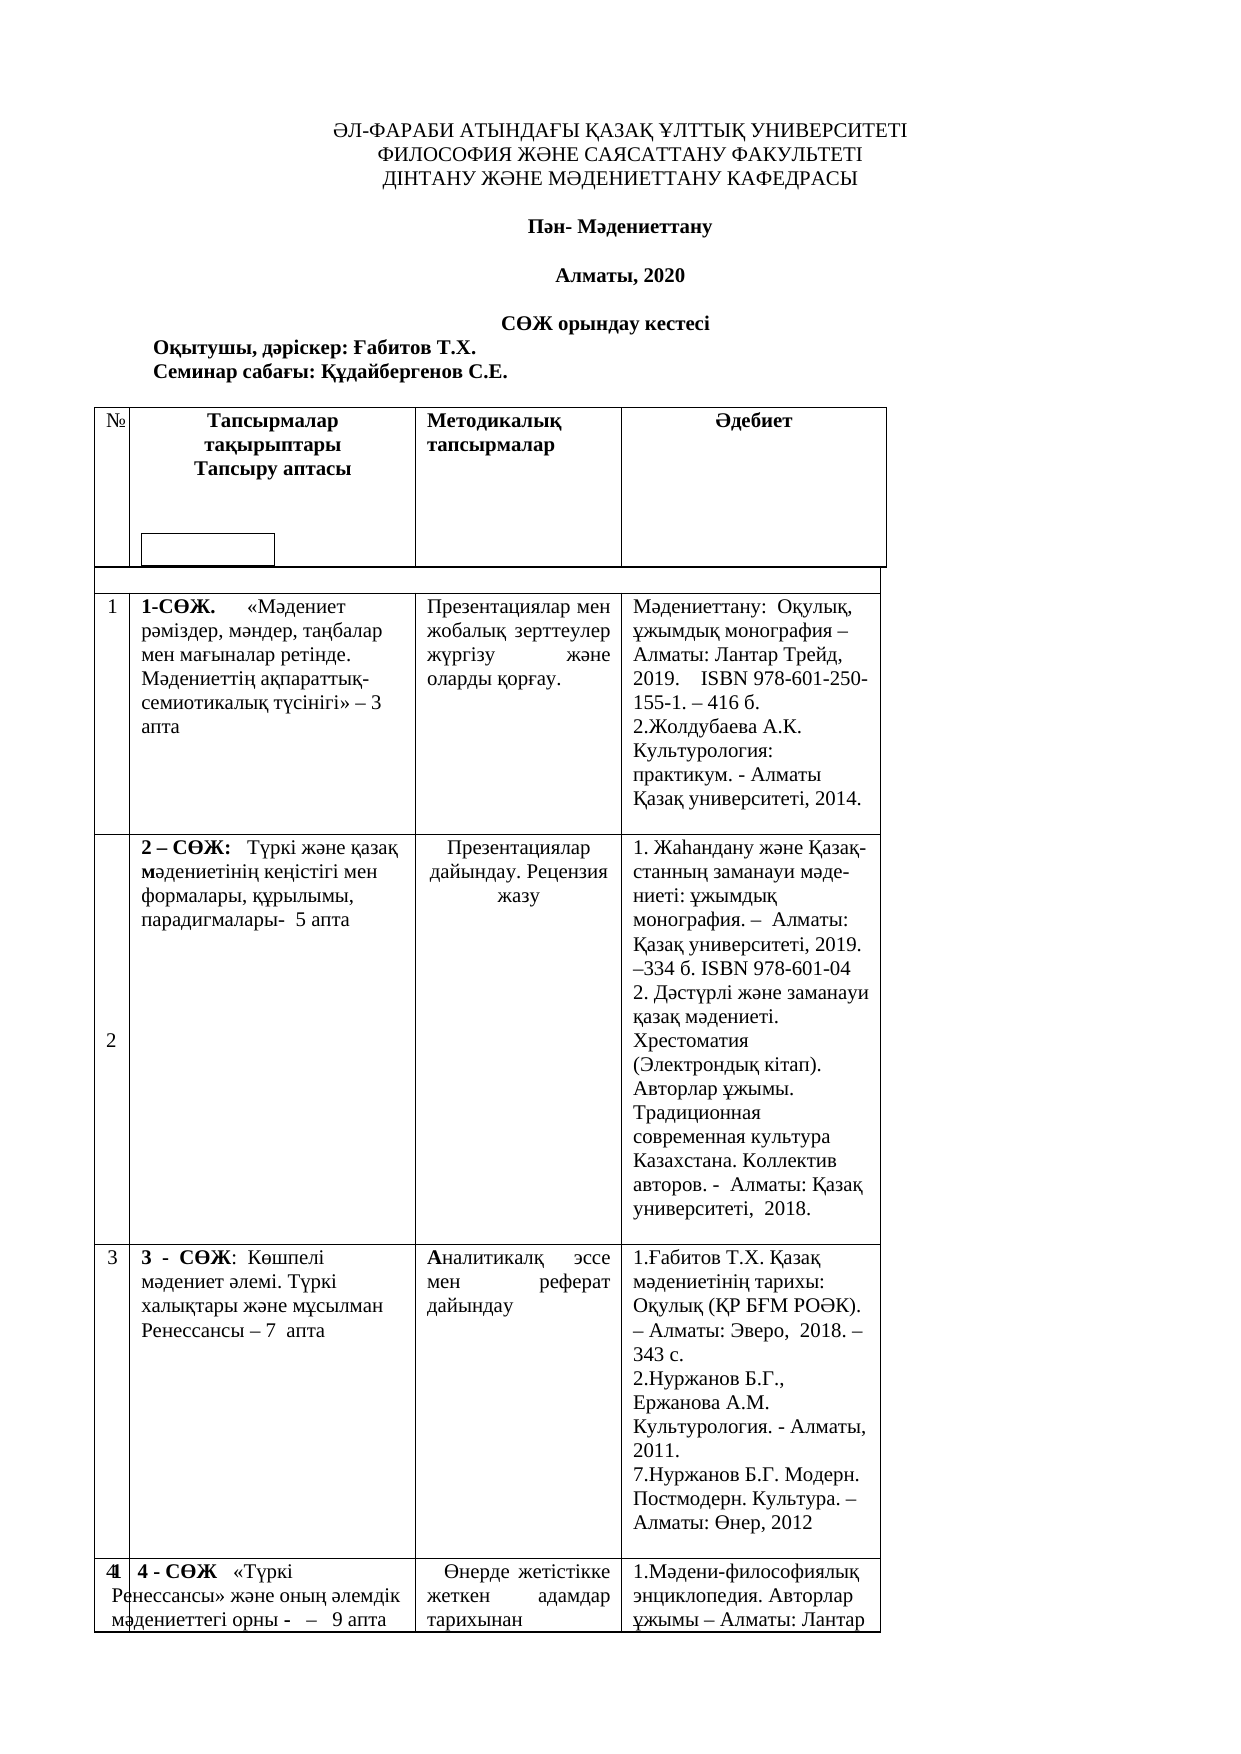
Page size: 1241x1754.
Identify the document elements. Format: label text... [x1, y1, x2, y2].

table_header № [95, 408, 129, 566]
title әл-Фараби атындағы Қазақ ұлттық университеті [177, 118, 1063, 142]
title Философия және саясаттану факультеті [177, 142, 1063, 166]
table_cell 1 [95, 594, 129, 834]
text СӨЖ орындау кестесі [148, 311, 1063, 335]
text Семинар сабағы: Құдайбергенов С.Е. [148, 359, 1063, 383]
table_cell [95, 568, 880, 592]
table_cell 2 – СӨЖ: Түркі және қазақ мәдениетінің кеңістігі мен формалары, құрылымы, парадигмалары- 5 апта [130, 835, 415, 1244]
title Дінтану және мәдениеттану кафедрасы [177, 166, 1063, 190]
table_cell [622, 1559, 880, 1631]
table_cell 3 - СӨЖ: Көшпелі мәдениет әлемі. Түркі халықтары және мұсылман Ренессансы – 7 апта [130, 1245, 415, 1558]
table_cell Мәдениеттану: Оқулық, ұжымдық монография – Алматы: Лантар Трейд, 2019. ISBN 978-601-250-155-1. – 416 б. 2.Жолдубаева А.К. Культурология: практикум. - Алматы Қазақ университеті, 2014. [622, 594, 880, 834]
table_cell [130, 1559, 415, 1631]
text Алматы, 2020 [177, 262, 1063, 287]
table_header Әдебиет [622, 408, 886, 566]
table_cell 4 [95, 1559, 129, 1631]
table_cell 3 [95, 1245, 129, 1558]
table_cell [416, 1559, 621, 1631]
table_cell 1-СӨЖ. «Мәдениет рәміздер, мәндер, таңбалар мен мағыналар ретінде. Мәдениеттің ақпараттық-семиотикалық түсінігі» – 3 апта [130, 594, 415, 834]
table_cell 1.Ғабитов Т.Х. Қазақ мәдениетінің тарихы: Оқулық (ҚР БҒМ РОӘК). – Алматы: Эверо, 2018. – 343 с. 2.Нуржанов Б.Г., Ержанова А.М. Культурология. - Алматы, 2011. 7.Нуржанов Б.Г. Модерн. Постмодерн. Культура. – Алматы: Өнер, 2012 [622, 1245, 880, 1558]
table_header Методикалық тапсырмалар [416, 408, 621, 566]
table_cell Презентациялар мен жобалық зерттеулер жүргізу және оларды қорғау. [416, 594, 621, 834]
title Пән- Мәдениеттану [177, 214, 1063, 238]
table_header Тапсырмалар тақырыптары Тапсыру аптасы [130, 408, 415, 566]
table_cell Аналитикалқ эссе мен реферат дайындау [416, 1245, 621, 1558]
table_cell 2 [95, 835, 129, 1244]
table_cell 1. Жаһандану және Қазақстанның заманауи мәдениеті: ұжымдық монография. – Алматы: Қазақ университеті, 2019. –334 б. ISBN 978-601-04 2. Дәстүрлі және заманауи қазақ мәдениеті. Хрестоматия (Электрондық кітап). Авторлар ұжымы. Традиционная современная культура Казахстана. Коллектив авторов. - Алматы: Қазақ университеті, 2018. [622, 835, 880, 1244]
text Оқытушы, дәріскер: Ғабитов Т.Х. [148, 335, 1063, 359]
table_cell Презентациялар дайындау. Рецензия жазу [416, 835, 621, 1244]
